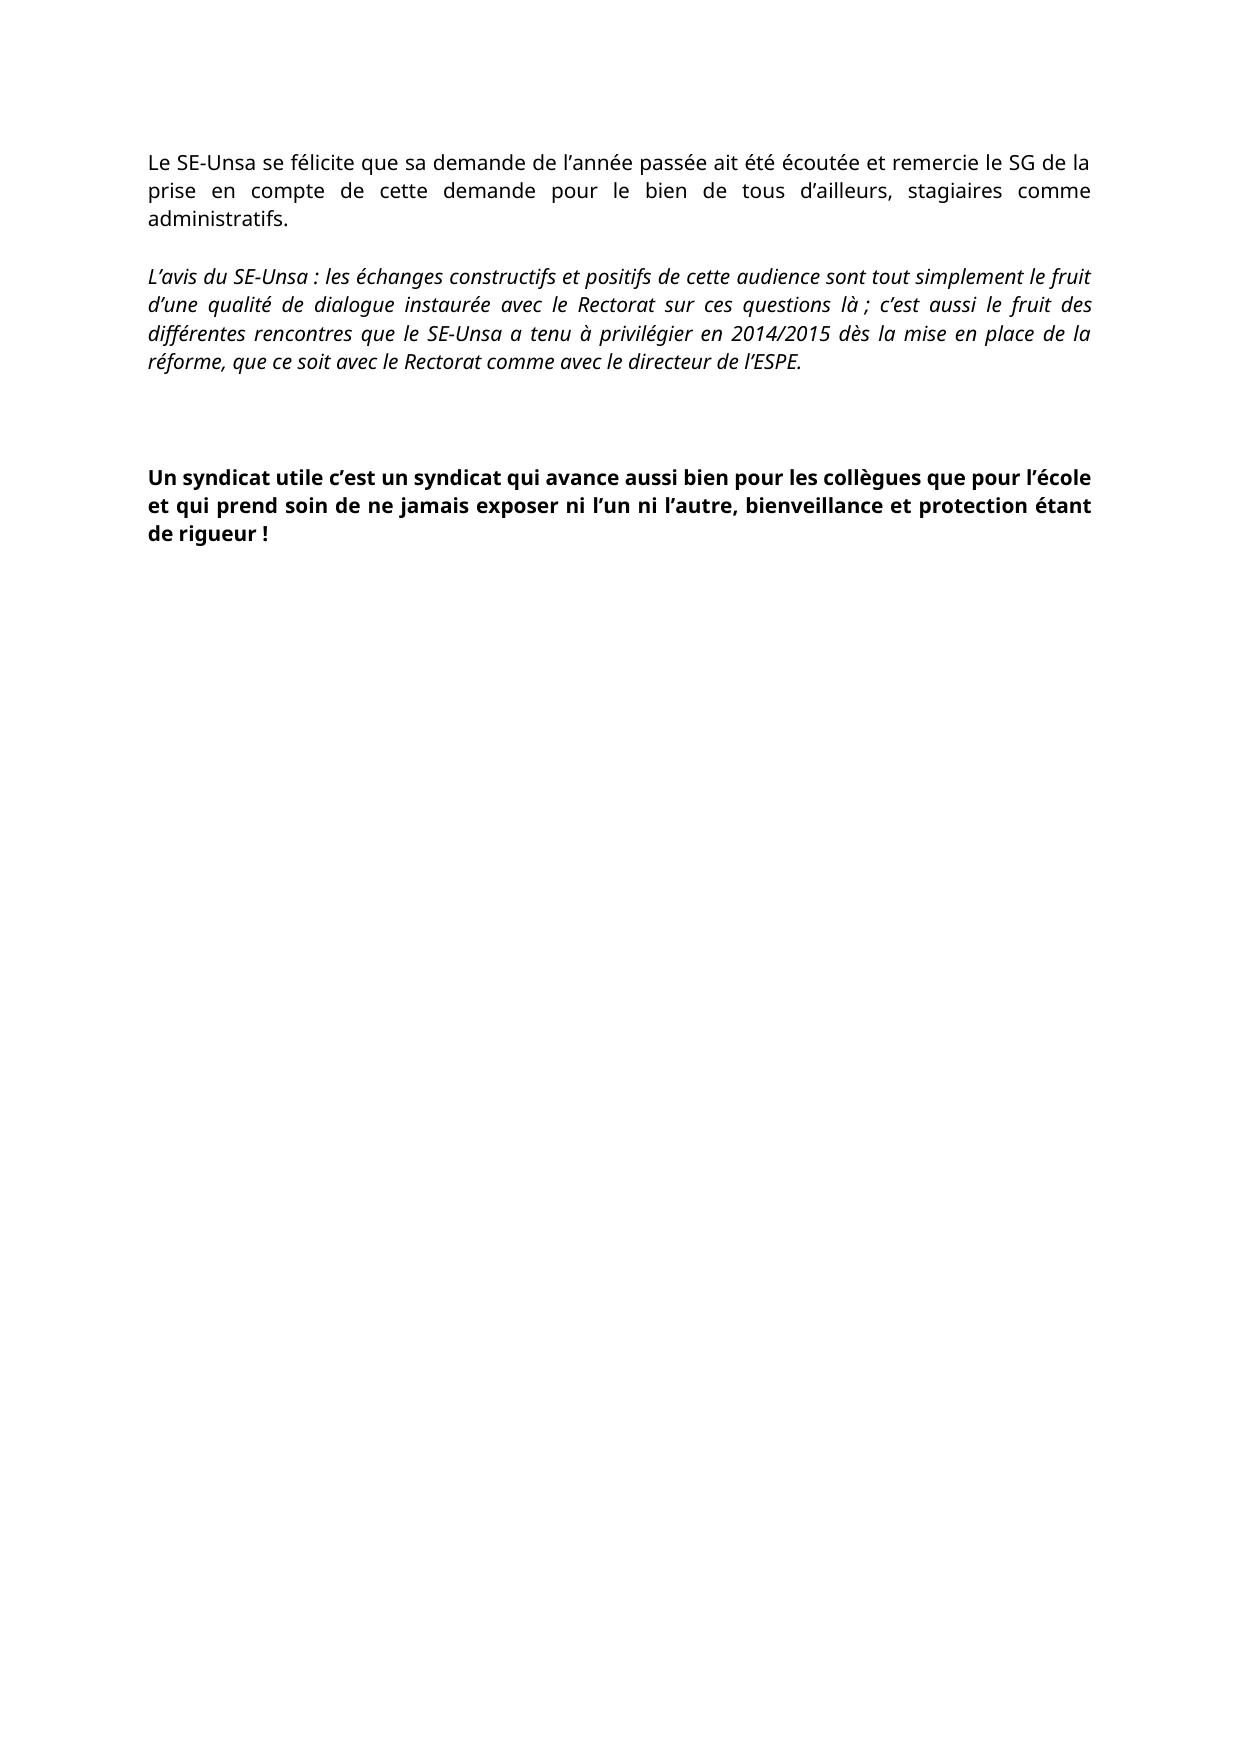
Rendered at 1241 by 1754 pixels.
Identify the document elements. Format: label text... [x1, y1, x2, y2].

text L’avis du SE-Unsa : les échanges constructifs et positifs de cette audience sont tout simplement le fruit d’une qualité de dialogue instaurée avec le Rectorat sur ces questions là ; c’est aussi le fruit des différentes rencontres que le SE-Unsa a tenu à privilégier en 2014/2015 dès la mise en place de la réforme, que ce soit avec le Rectorat comme avec le directeur de l’ESPE. [148, 262, 1093, 376]
text Un syndicat utile c’est un syndicat qui avance aussi bien pour les collègues que pour l’école et qui prend soin de ne jamais exposer ni l’un ni l’autre, bienveillance et protection étant de rigueur ! [148, 463, 1093, 548]
text Le SE-Unsa se félicite que sa demande de l’année passée ait été écoutée et remercie le SG de la prise en compte de cette demande pour le bien de tous d’ailleurs, stagiaires comme administratifs. [148, 148, 1093, 233]
